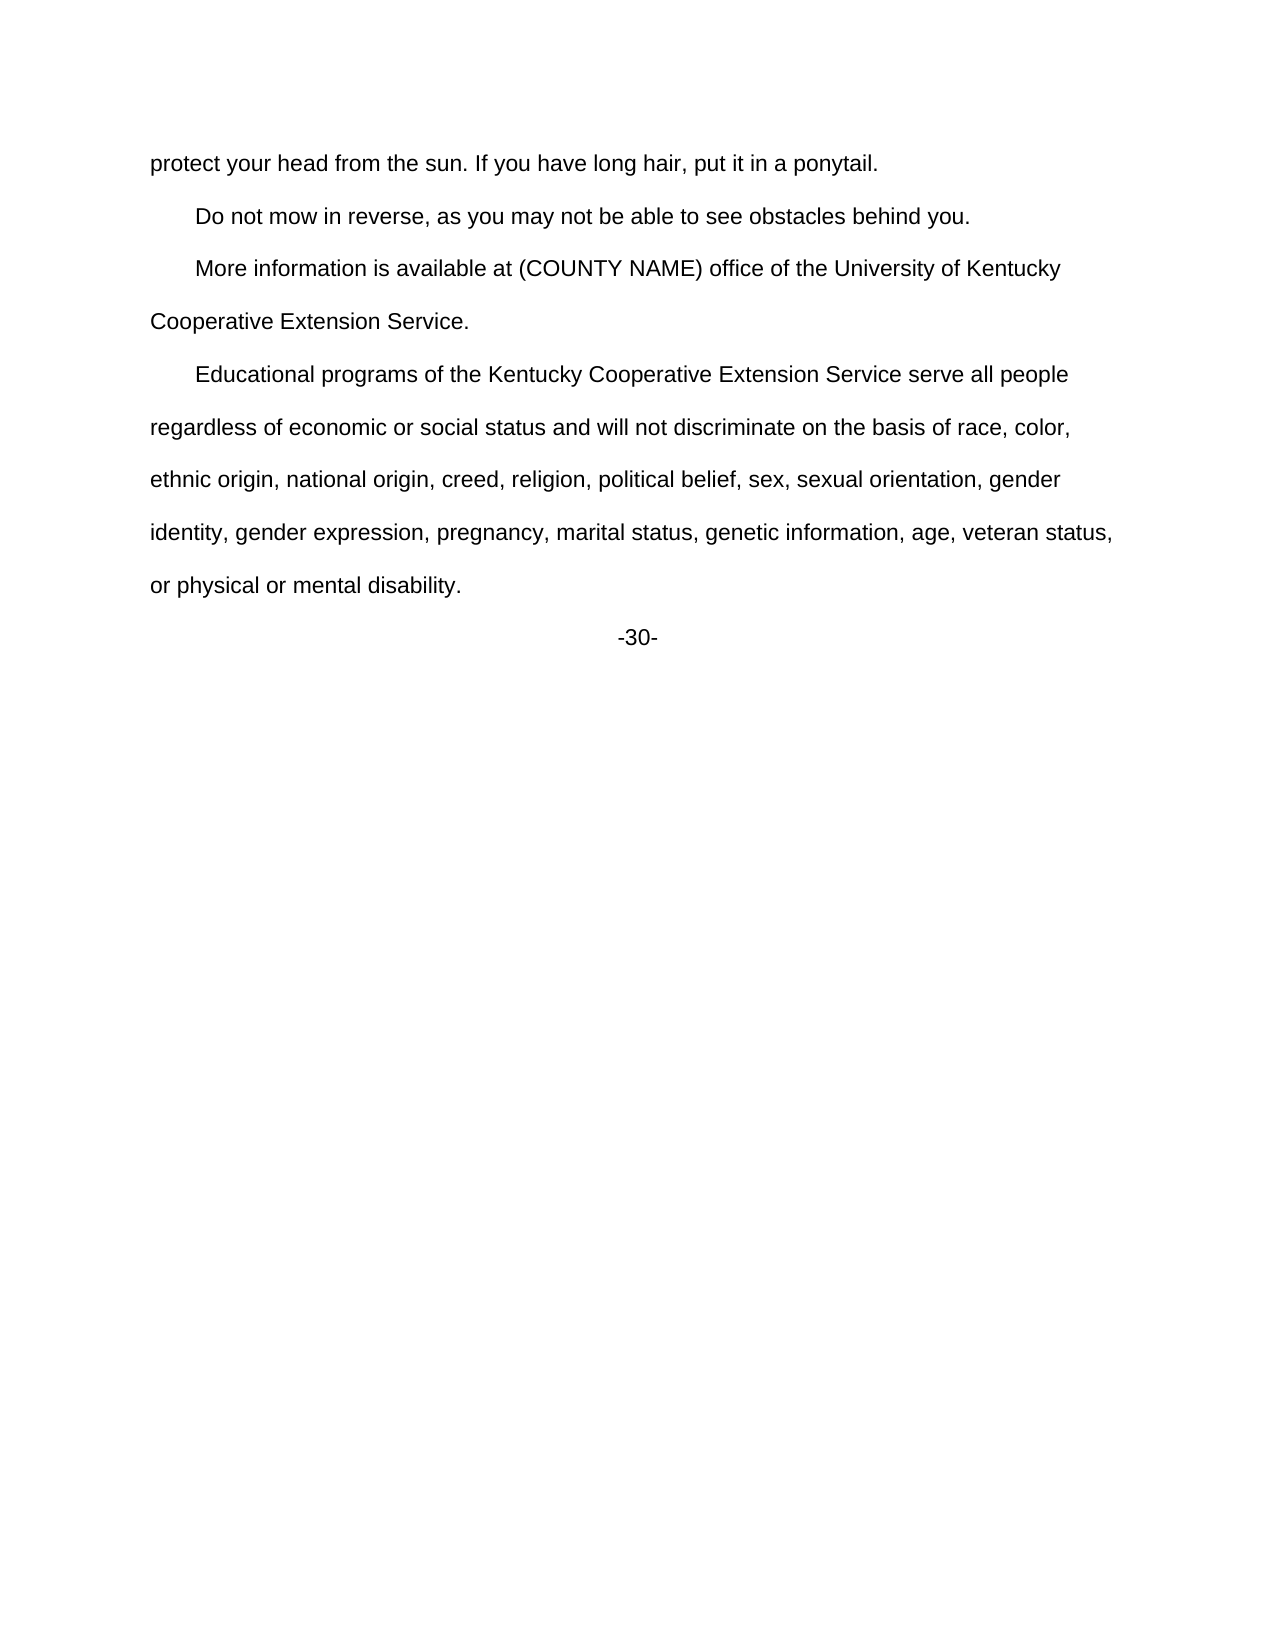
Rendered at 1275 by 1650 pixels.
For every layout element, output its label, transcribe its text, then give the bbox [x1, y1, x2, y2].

text -30- [150, 624, 1125, 651]
text Do not mow in reverse, as you may not be able to see obstacles behind you. [150, 203, 1125, 229]
text Educational programs of the Kentucky Cooperative Extension Service serve all people regardless of economic or social status and will not discriminate on the basis of race, color, ethnic origin, national origin, creed, religion, political belief, sex, sexual orientation, gender identity, gender expression, pregnancy, marital status, genetic information, age, veteran status, or physical or mental disability. [150, 361, 1125, 598]
text More information is available at (COUNTY NAME) office of the University of Kentucky Cooperative Extension Service. [150, 255, 1125, 334]
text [150, 150, 1125, 176]
